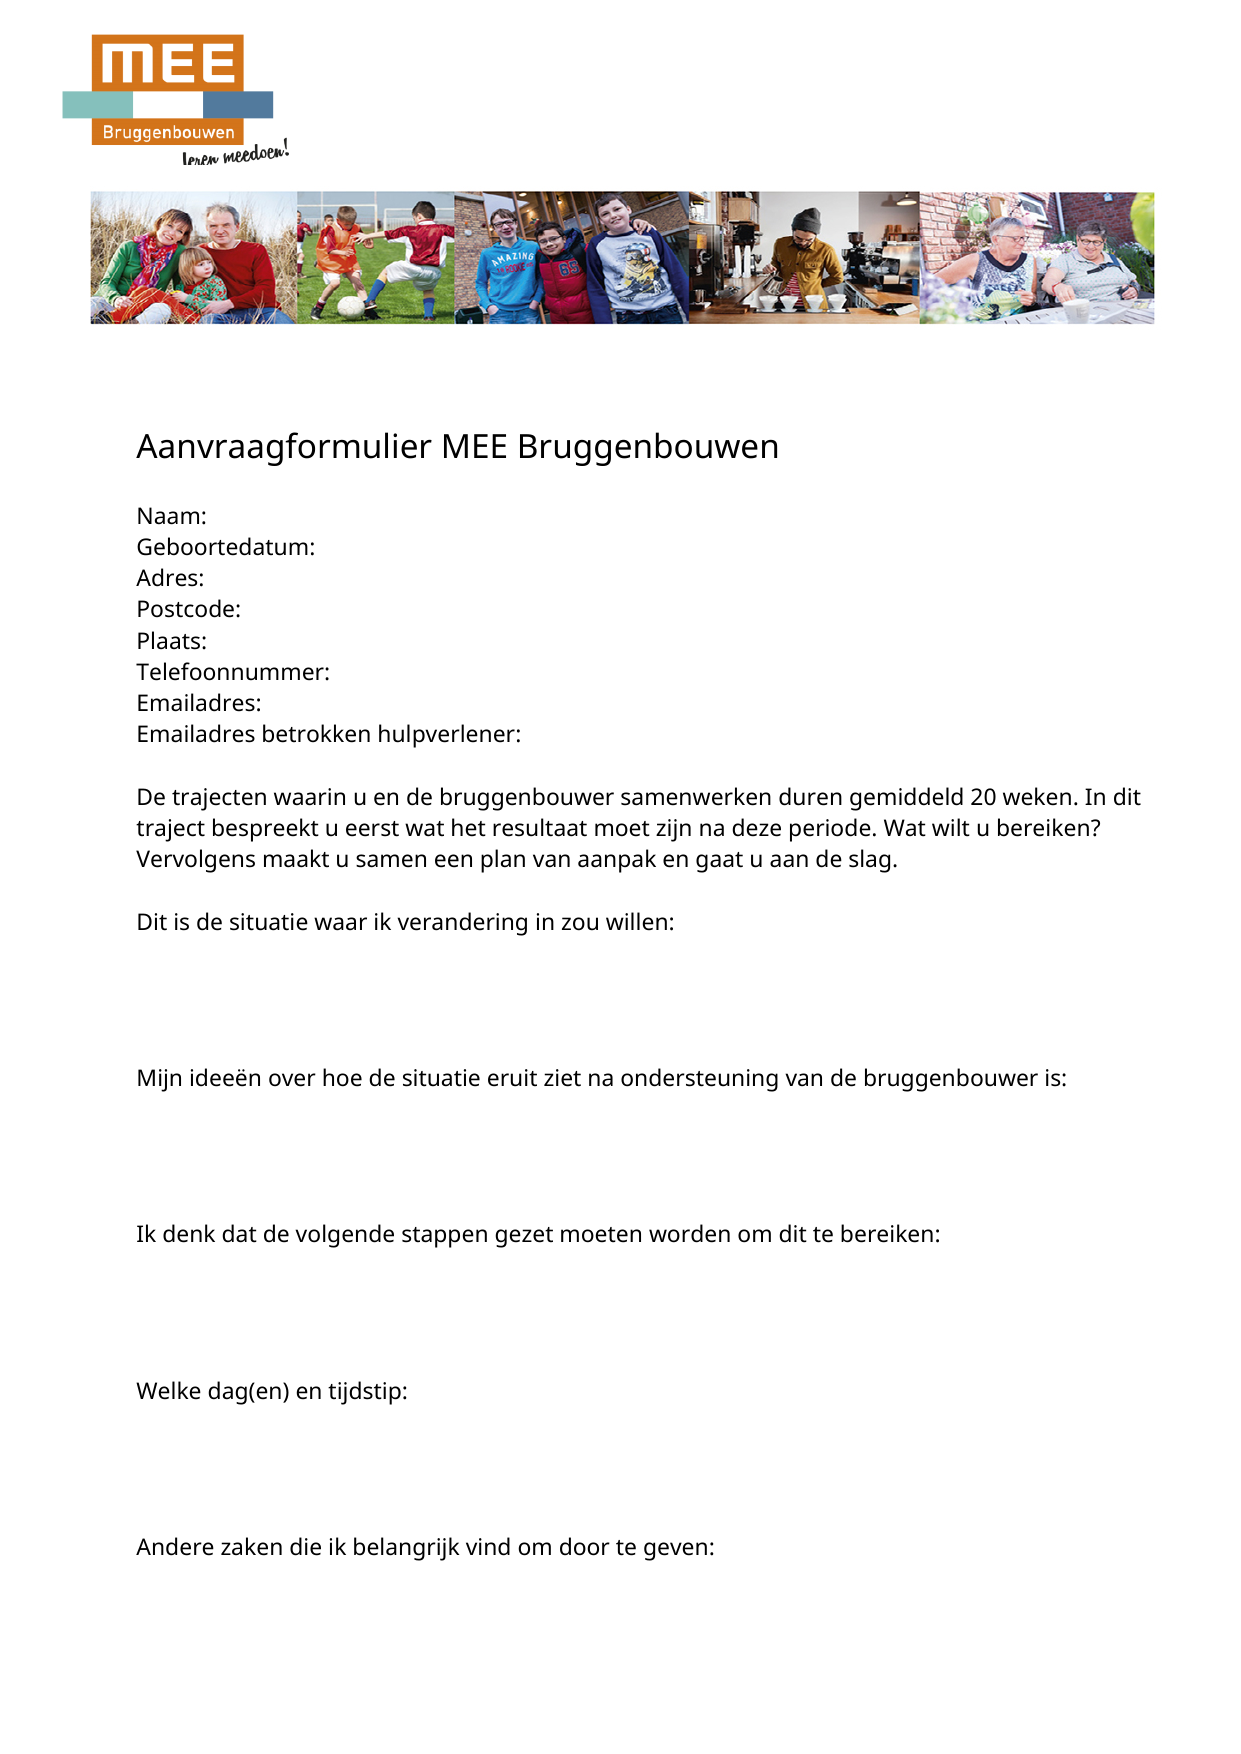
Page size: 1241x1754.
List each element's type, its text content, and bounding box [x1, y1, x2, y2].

text Telefoonnummer: [136, 656, 1163, 687]
text Dit is de situatie waar ik verandering in zou willen: [136, 906, 1163, 937]
text Mijn ideeën over hoe de situatie eruit ziet na ondersteuning van de bruggenbouwer is: [136, 1062, 1163, 1093]
text De trajecten waarin u en de bruggenbouwer samenwerken duren gemiddeld 20 weken. In dit traject bespreekt u eerst wat het resultaat moet zijn na deze periode. Wat wilt u bereiken? Vervolgens maakt u samen een plan van aanpak en gaat u aan de slag. [136, 781, 1163, 874]
text Ik denk dat de volgende stappen gezet moeten worden om dit te bereiken: [136, 1218, 1163, 1249]
text Welke dag(en) en tijdstip: [136, 1374, 1163, 1406]
text Plaats: [136, 624, 1163, 656]
text Geboortedatum: [136, 531, 1163, 562]
text Andere zaken die ik belangrijk vind om door te geven: [136, 1531, 1163, 1562]
text Adres: [136, 562, 1163, 593]
text Aanvraagformulier MEE Bruggenbouwen [136, 423, 1163, 468]
text Naam: [77, 499, 1163, 531]
picture [2, 16, 1241, 351]
text Postcode: [136, 593, 1163, 624]
text Emailadres betrokken hulpverlener: [136, 718, 1163, 749]
text Emailadres: [136, 687, 1163, 718]
